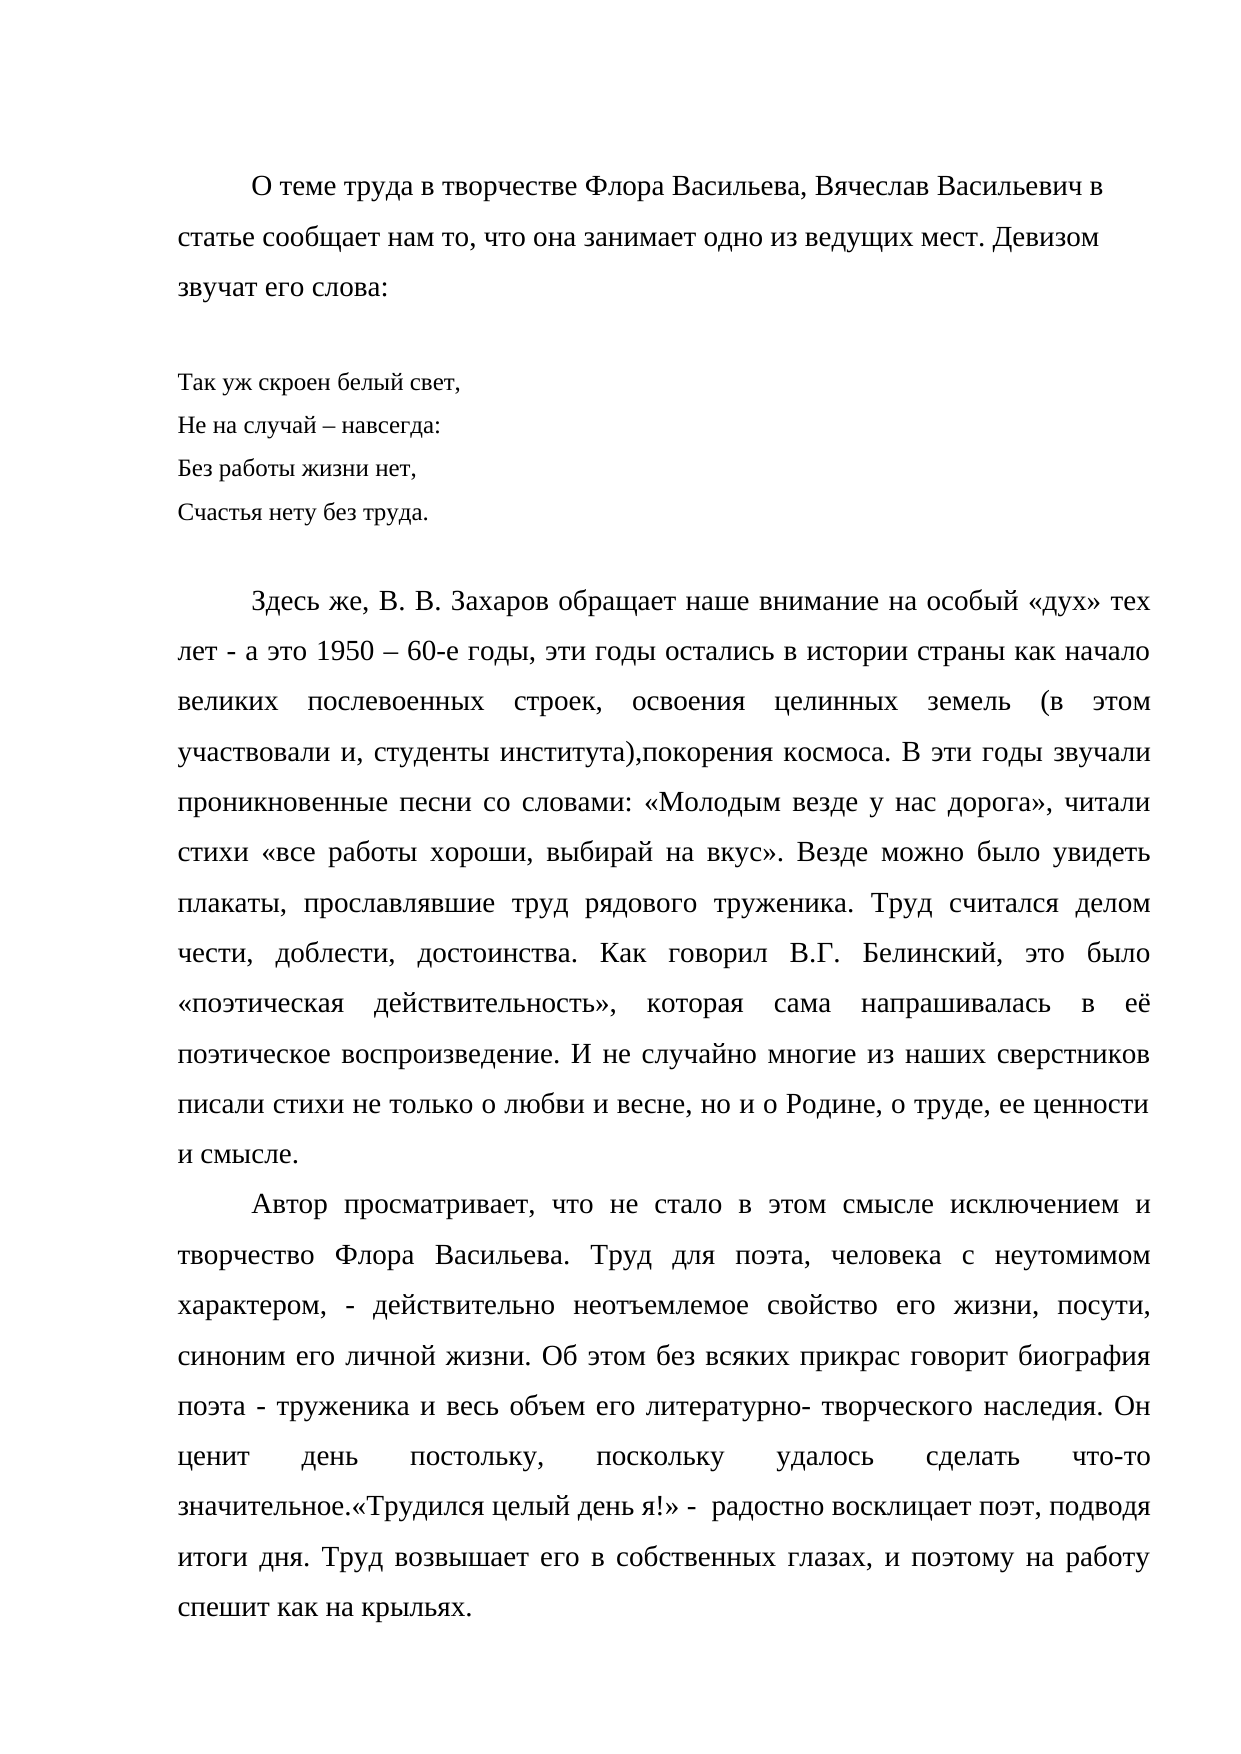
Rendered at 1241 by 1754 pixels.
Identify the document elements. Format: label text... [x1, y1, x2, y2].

text Автор просматривает, что не стало в этом смысле исключением и творчество Флора Васильева. Труд для поэта, человека с неутомимом характером, - действительно неотъемлемое свойство его жизни, посути, синоним его личной жизни. Об этом без всяких прикрас говорит биография поэта - труженика и весь объем его литературно- творческого наследия. Он ценит день постольку, поскольку удалось сделать что-то значительное.«Трудился целый день я!» - радостно восклицает поэт, подводя итоги дня. Труд возвышает его в собственных глазах, и поэтому на работу спешит как на крыльях. [177, 1187, 1152, 1623]
text Так уж скроен белый свет, Не на случай – навсегда: Без работы жизни нет, Счастья нету без труда. [177, 319, 1152, 525]
text О теме труда в творчестве Флора Васильева, Вячеслав Васильевич в статье сообщает нам то, что она занимает одно из ведущих мест. Девизом звучат его слова: [177, 168, 1152, 303]
text Здесь же, В. В. Захаров обращает наше внимание на особый «дух» тех лет - а это 1950 – 60-е годы, эти годы остались в истории страны как начало великих послевоенных строек, освоения целинных земель (в этом участвовали и, студенты института),покорения космоса. В эти годы звучали проникновенные песни со словами: «Молодым везде у нас дорога», читали стихи «все работы хороши, выбирай на вкус». Везде можно было увидеть плакаты, прославлявшие труд рядового труженика. Труд считался делом чести, доблести, достоинства. Как говорил В.Г. Белинский, это было «поэтическая действительность», которая сама напрашивалась в её поэтическое воспроизведение. И не случайно многие из наших сверстников писали стихи не только о любви и весне, но и о Родине, о труде, ее ценности и смысле. [177, 583, 1152, 1170]
